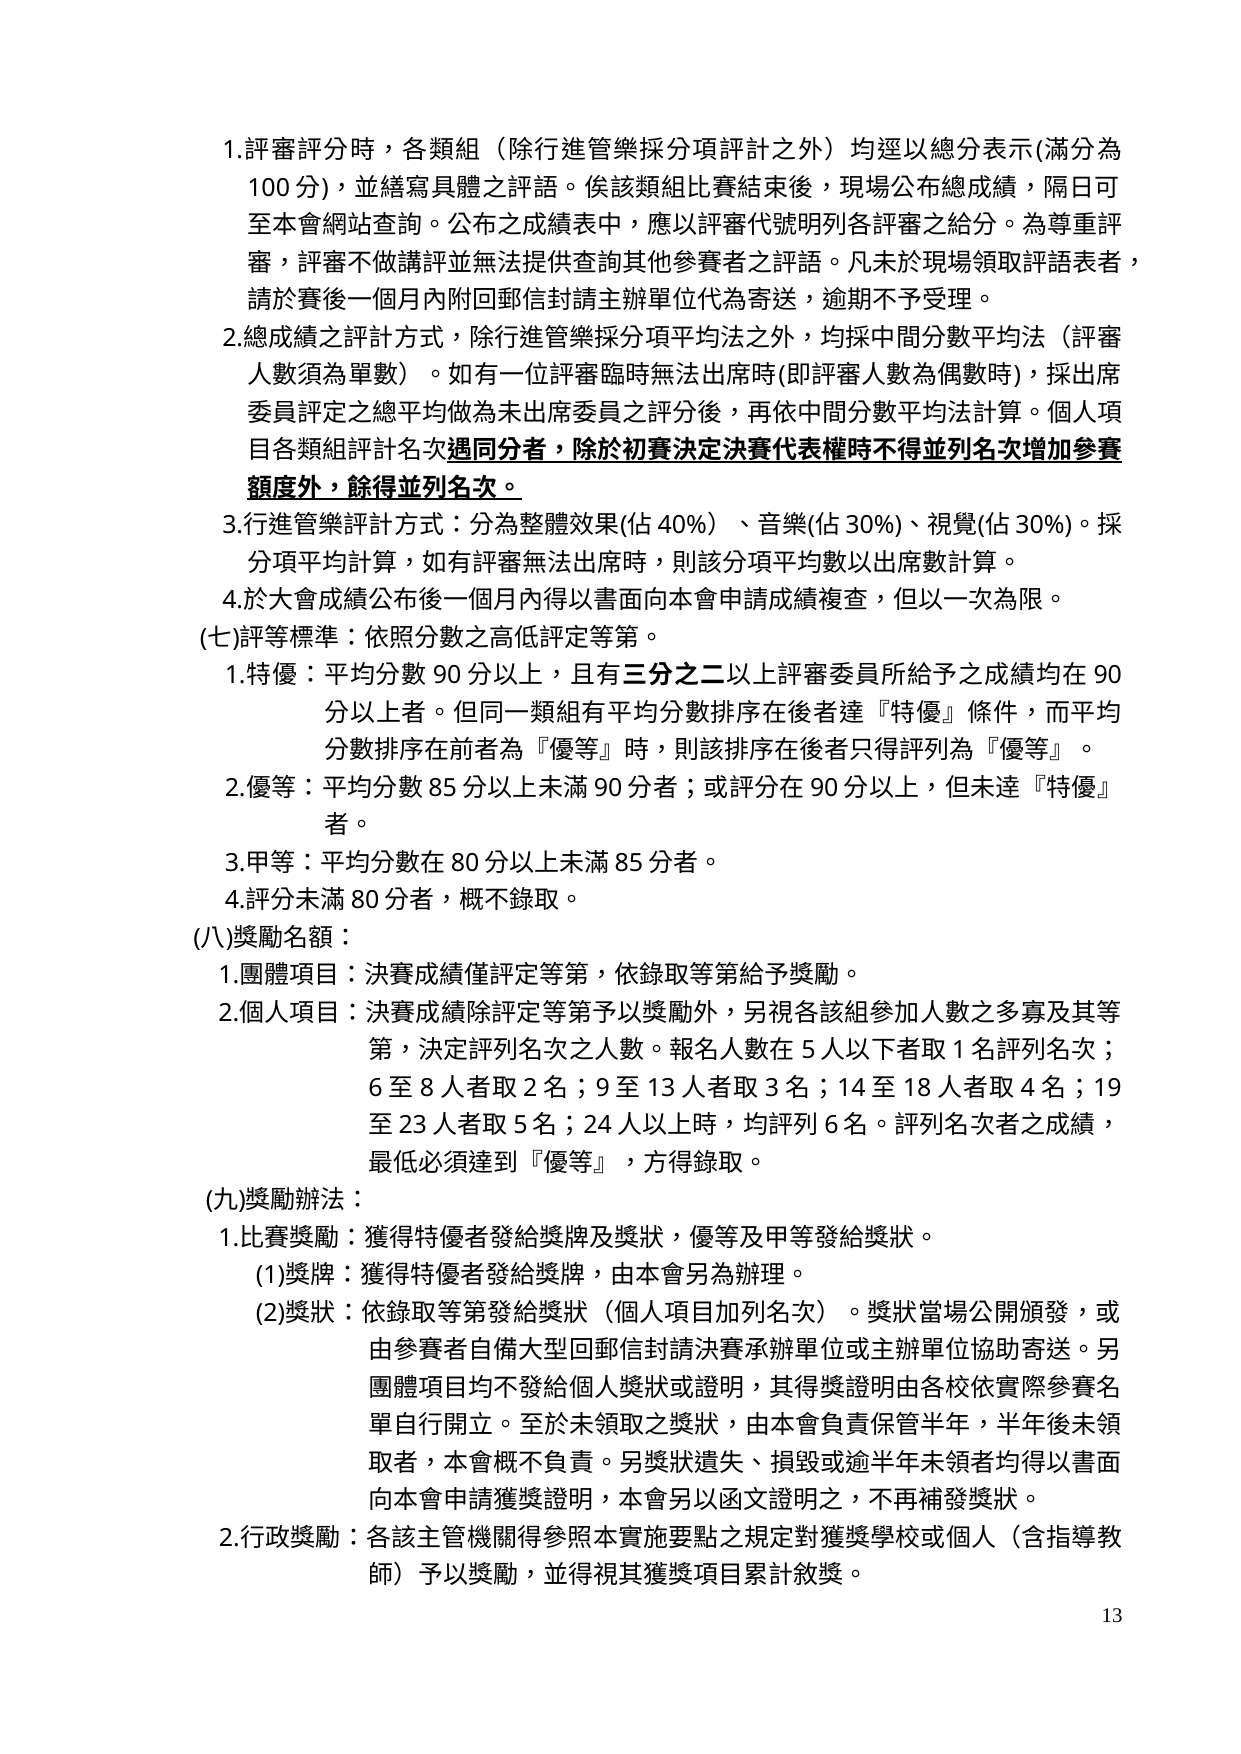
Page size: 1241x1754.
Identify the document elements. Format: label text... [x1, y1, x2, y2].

text 4.評分未滿80分者，概不錄取。 [224, 879, 1122, 917]
text (2)獎狀：依錄取等第發給獎狀（個人項目加列名次）。獎狀當場公開頒發，或由參賽者自備大型回郵信封請決賽承辦單位或主辦單位協助寄送。另團體項目均不發給個人奬狀或證明，其得獎證明由各校依實際參賽名單自行開立。至於未領取之獎狀，由本會負責保管半年，半年後未領取者，本會概不負責。另獎狀遺失、損毀或逾半年未領者均得以書面向本會申請獲獎證明，本會另以函文證明之，不再補發獎狀。 [256, 1292, 1122, 1517]
text 1.比賽獎勵：獲得特優者發給獎牌及獎狀，優等及甲等發給獎狀。 [118, 1217, 1122, 1254]
text (1)獎牌：獲得特優者發給獎牌，由本會另為辦理。 [118, 1254, 1122, 1292]
text (八)獎勵名額： [118, 917, 1122, 954]
text 2.個人項目：決賽成績除評定等第予以獎勵外，另視各該組參加人數之多寡及其等第，決定評列名次之人數。報名人數在5人以下者取1名評列名次；6至8人者取2名；9至13人者取3名；14至18人者取4名；19至23人者取5名；24人以上時，均評列6名。評列名次者之成績，最低必須達到『優等』，方得錄取。 [218, 992, 1122, 1179]
text 1.特優：平均分數90分以上，且有三分之二以上評審委員所給予之成績均在90分以上者。但同一類組有平均分數排序在後者達『特優』條件，而平均分數排序在前者為『優等』時，則該排序在後者只得評列為『優等』。 [224, 654, 1122, 767]
text 2.優等：平均分數85分以上未滿90分者；或評分在90分以上，但未逹『特優』者。 [224, 767, 1122, 842]
text (七)評等標準：依照分數之高低評定等第。 [118, 617, 1122, 654]
text 3.行進管樂評計方式：分為整體效果(佔40%）、音樂(佔30%)、視覺(佔30%)。採分項平均計算，如有評審無法出席時，則該分項平均數以出席數計算。 [222, 504, 1122, 579]
text 2.總成績之評計方式，除行進管樂採分項平均法之外，均採中間分數平均法（評審人數須為單數）。如有一位評審臨時無法出席時(即評審人數為偶數時)，採出席委員評定之總平均做為未出席委員之評分後，再依中間分數平均法計算。個人項目各類組評計名次遇同分者，除於初賽決定決賽代表權時不得並列名次增加參賽額度外，餘得並列名次。 [222, 317, 1122, 504]
text (九)獎勵辦法： [118, 1179, 1122, 1217]
text 3.甲等：平均分數在80分以上未滿85分者。 [224, 842, 1122, 879]
text 1.團體項目：決賽成績僅評定等第，依錄取等第給予獎勵。 [118, 954, 1122, 992]
text 2.行政獎勵：各該主管機關得參照本實施要點之規定對獲獎學校或個人（含指導教師）予以獎勵，並得視其獲獎項目累計敘獎。 [219, 1517, 1122, 1592]
text 1.評審評分時，各類組（除行進管樂採分項評計之外）均逕以總分表示(滿分為100分)，並繕寫具體之評語。俟該類組比賽結束後，現場公布總成績，隔日可至本會網站查詢。公布之成績表中，應以評審代號明列各評審之給分。為尊重評審，評審不做講評並無法提供查詢其他參賽者之評語。凡未於現場領取評語表者，請於賽後一個月內附回郵信封請主辦單位代為寄送，逾期不予受理。 [222, 129, 1122, 317]
text 4.於大會成績公布後一個月內得以書面向本會申請成績複查，但以一次為限。 [222, 579, 1122, 617]
